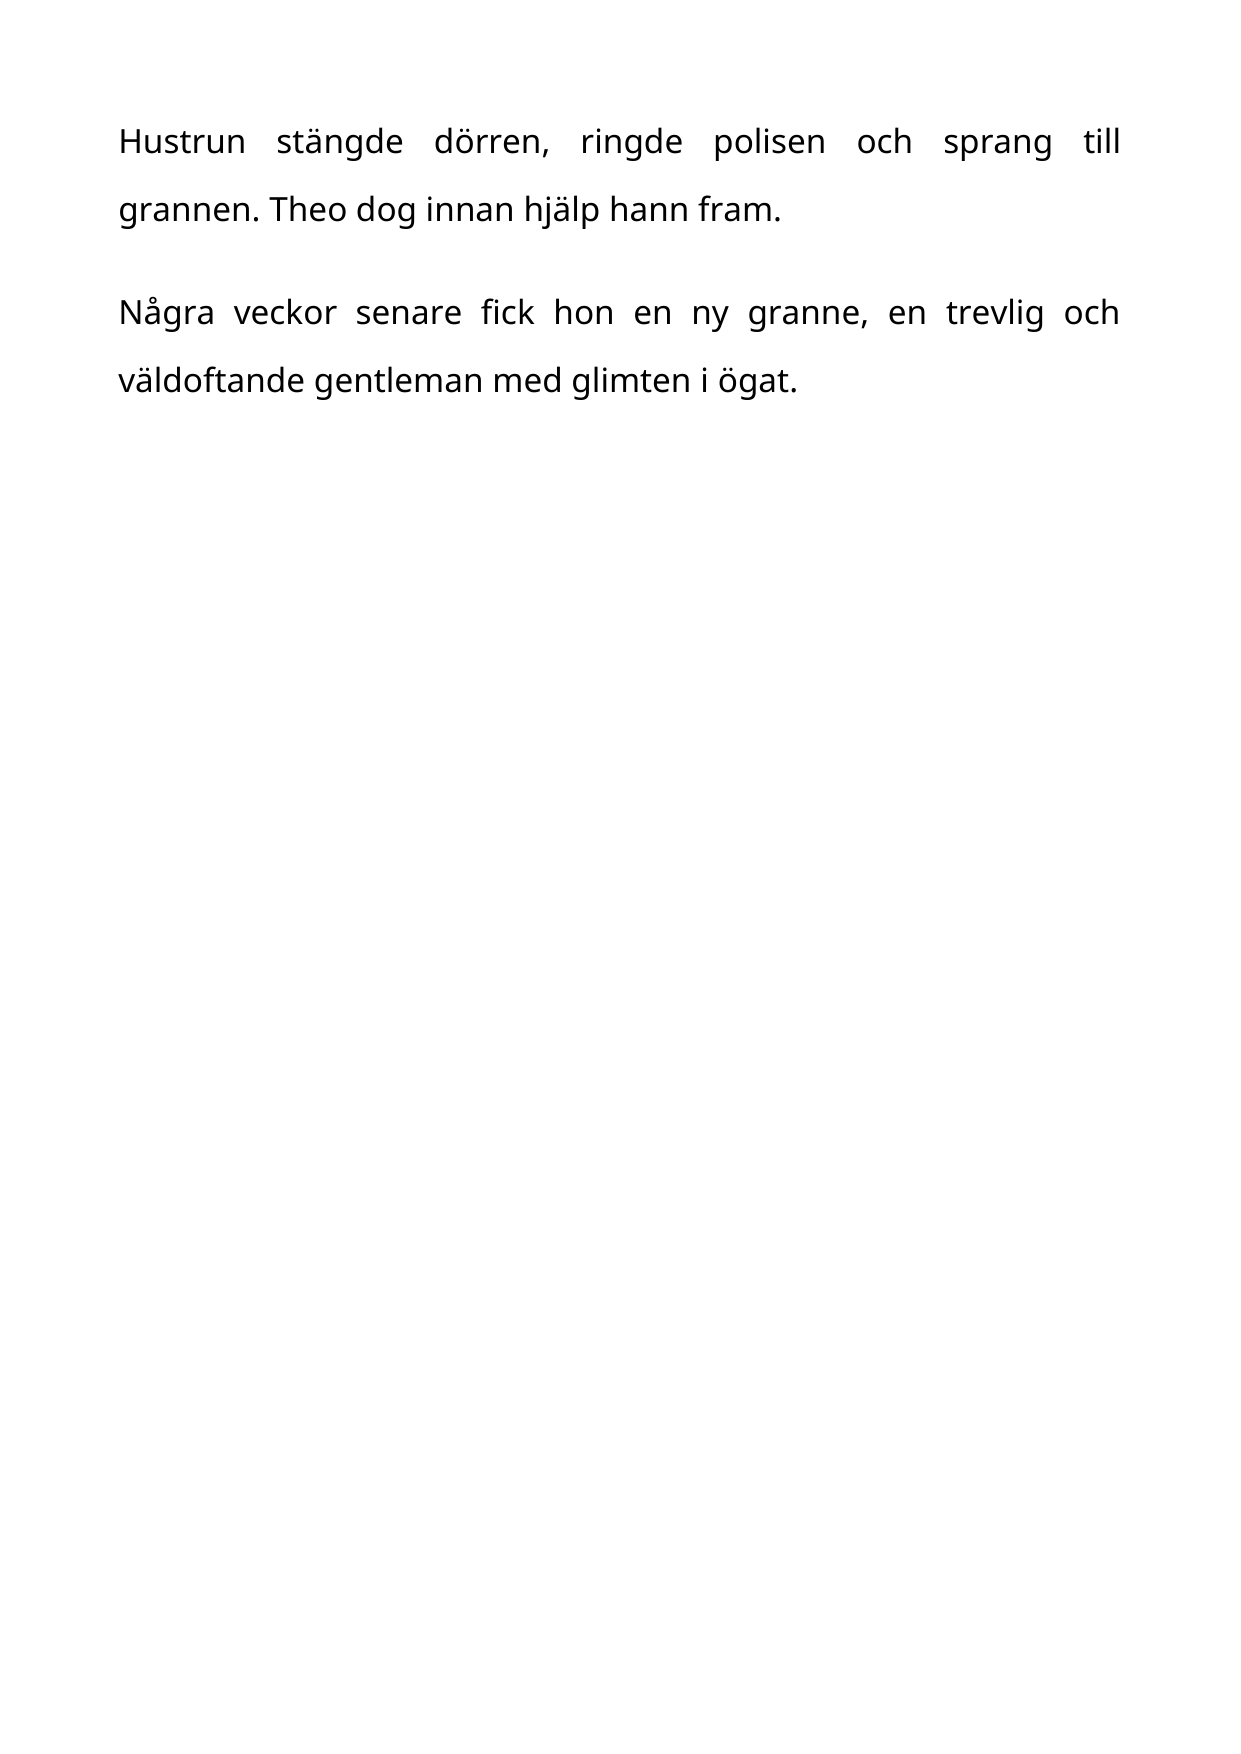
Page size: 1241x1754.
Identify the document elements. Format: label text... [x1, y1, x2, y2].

text Några veckor senare fick hon en ny granne, en trevlig och väldoftande gentleman med glimten i ögat. [118, 288, 1122, 402]
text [118, 118, 1122, 232]
